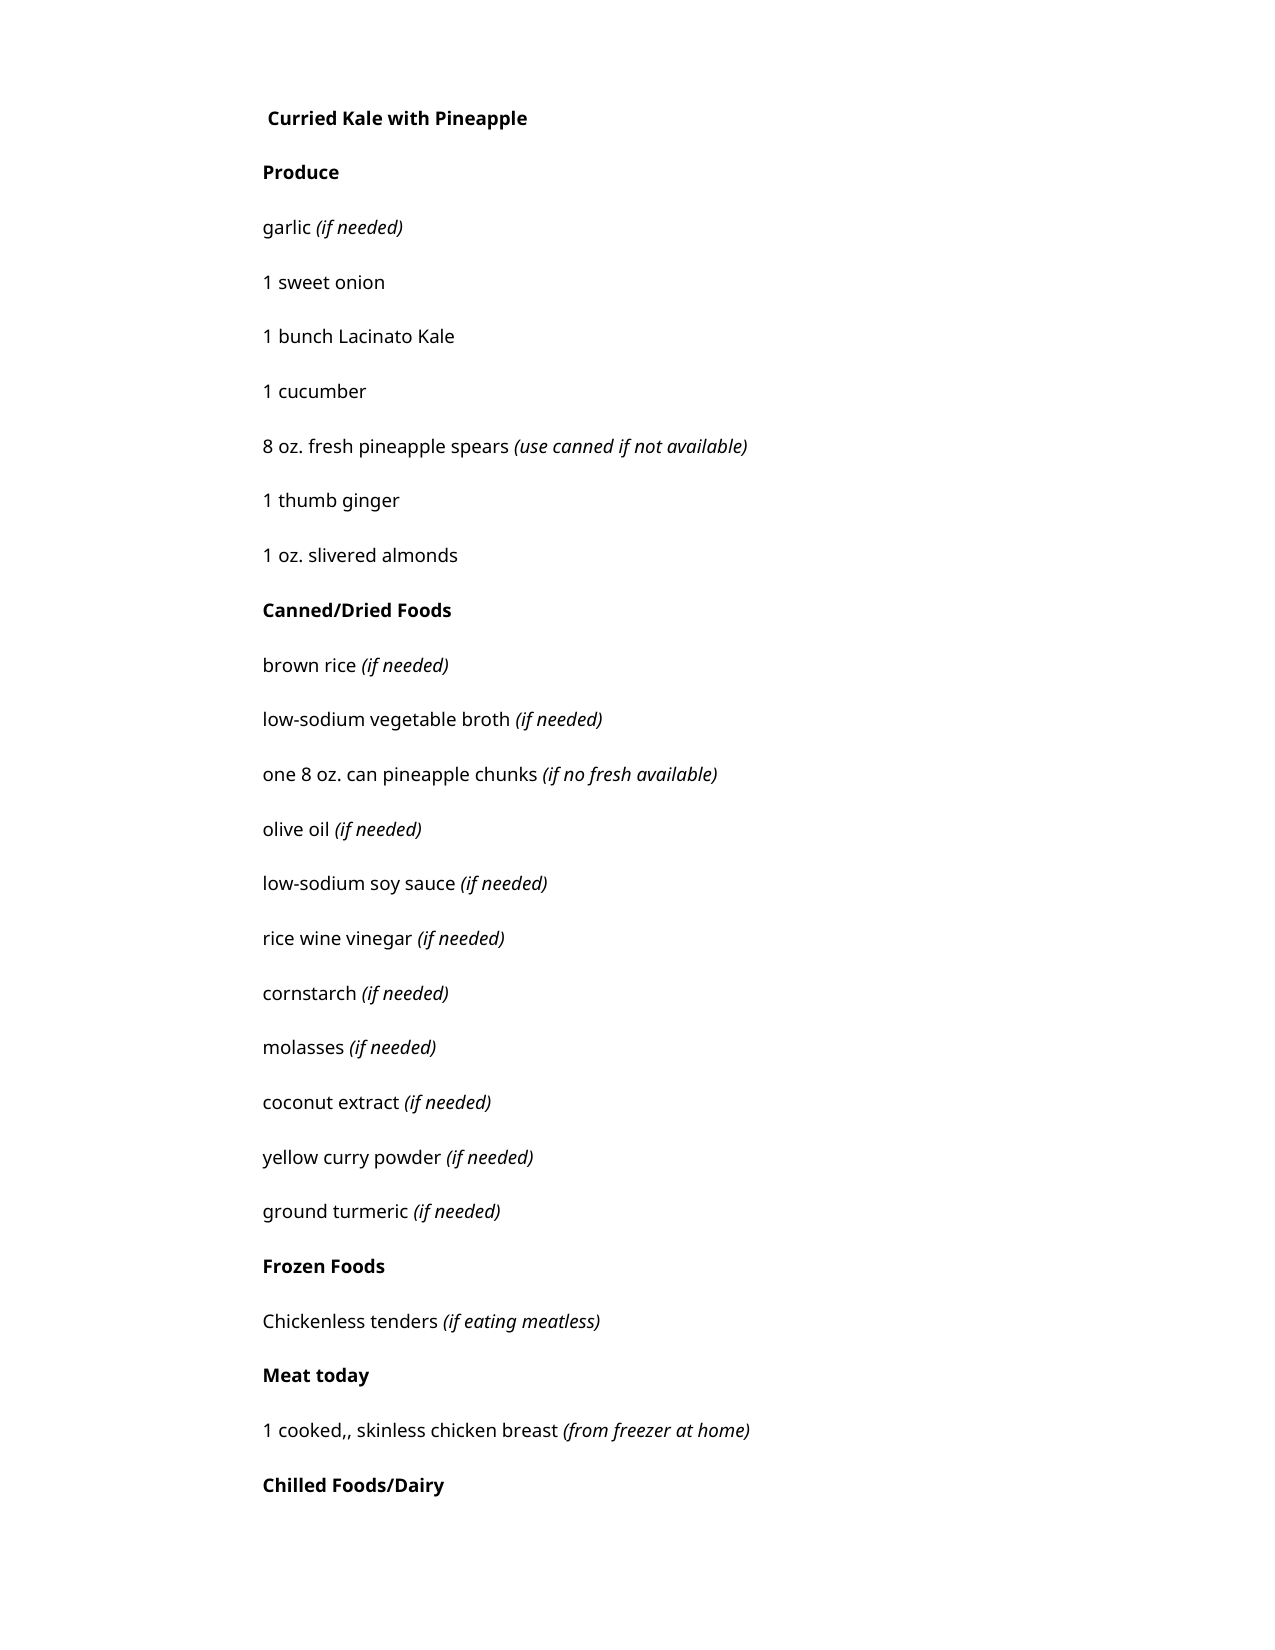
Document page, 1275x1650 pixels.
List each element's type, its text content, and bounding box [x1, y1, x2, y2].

text Frozen Foods [262, 1253, 1125, 1279]
text Chilled Foods/Dairy [262, 1472, 1125, 1498]
text Meat today [262, 1363, 1125, 1388]
text molasses (if needed) [262, 1035, 1125, 1060]
text ground turmeric (if needed) [262, 1199, 1125, 1224]
text olive oil (if needed) [262, 816, 1125, 841]
text brown rice (if needed) [262, 652, 1125, 677]
text Chickenless tenders (if eating meatless) [262, 1308, 1125, 1334]
text 1 oz. slivered almonds [262, 542, 1125, 568]
text 1 cucumber [262, 378, 1125, 404]
text low-sodium soy sauce (if needed) [262, 871, 1125, 896]
text 8 oz. fresh pineapple spears (use canned if not available) [262, 433, 1125, 459]
text rice wine vinegar (if needed) [262, 925, 1125, 951]
text yellow curry powder (if needed) [262, 1144, 1125, 1169]
text garlic (if needed) [262, 214, 1125, 240]
text one 8 oz. can pineapple chunks (if no fresh available) [262, 761, 1125, 787]
text 1 cooked,, skinless chicken breast (from freezer at home) [262, 1417, 1125, 1443]
text coconut extract (if needed) [262, 1089, 1125, 1115]
text low-sodium vegetable broth (if needed) [262, 707, 1125, 732]
text cornstarch (if needed) [262, 980, 1125, 1006]
text Canned/Dried Foods [262, 597, 1125, 623]
text 1 sweet onion [262, 269, 1125, 294]
text 1 thumb ginger [262, 488, 1125, 513]
text Curried Kale with Pineapple [262, 105, 1125, 131]
text 1 bunch Lacinato Kale [262, 324, 1125, 349]
text Produce [262, 160, 1125, 185]
